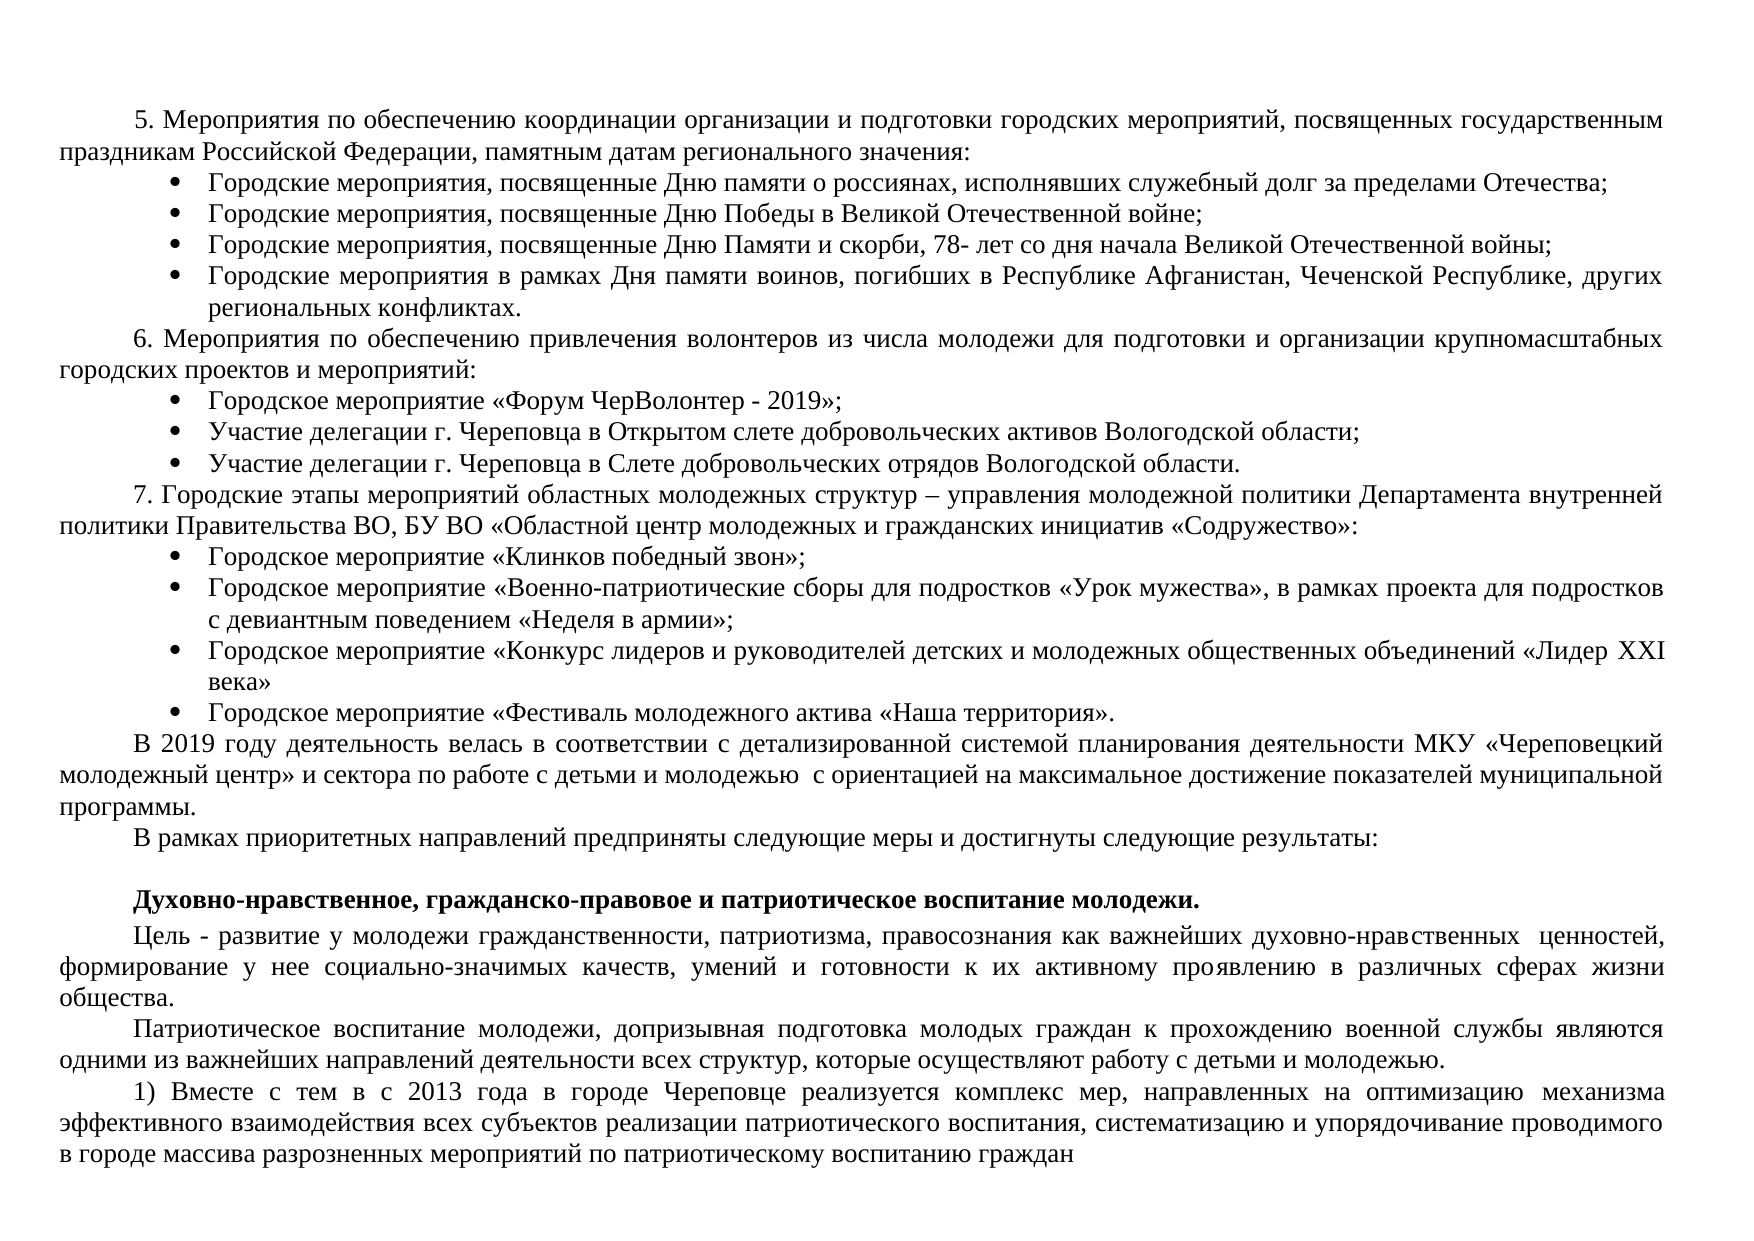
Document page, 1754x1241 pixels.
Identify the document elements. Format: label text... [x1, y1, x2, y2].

list Городские мероприятия, посвященные Дню памяти о россиянах, исполнявших служебный долг за пределами Отечества; [170, 166, 1665, 197]
text 6. Мероприятия по обеспечению привлечения волонтеров из числа молодежи для подготовки и организации крупномасштабных городских проектов и мероприятий: [59, 322, 1665, 384]
text Патриотическое воспитание молодежи, допризывная подготовка молодых граждан к прохождению военной службы являются одними из важнейших направлений деятельности всех структур, которые осуществляют работу с детьми и молодежью. [59, 1012, 1665, 1075]
text Цель - развитие у молодежи гражданственности, патриотизма, правосознания как важнейших духовно-нравственных ценностей, формирование у нее социально-значимых качеств, умений и готовности к их активному проявлению в различных сферах жизни общества. [59, 919, 1665, 1012]
list Городское мероприятие «Форум ЧерВолонтер - 2019»; [170, 384, 1665, 415]
subtitle Духовно-нравственное, гражданско-правовое и патриотическое воспитание молодежи. [59, 883, 1665, 914]
list Городское мероприятие «Фестиваль молодежного актива «Наша территория». [170, 696, 1665, 727]
list Городские мероприятия, посвященные Дню Победы в Великой Отечественной войне; [170, 197, 1665, 228]
text 7. Городские этапы мероприятий областных молодежных структур – управления молодежной политики Департамента внутренней политики Правительства ВО, БУ ВО «Областной центр молодежных и гражданских инициатив «Содружество»: [59, 478, 1665, 540]
list Городские мероприятия, посвященные Дню Памяти и скорби, 78- лет со дня начала Великой Отечественной войны; [170, 228, 1665, 259]
text В рамках приоритетных направлений предприняты следующие меры и достигнуты следующие результаты: [59, 821, 1665, 852]
list Участие делегации г. Череповца в Открытом слете добровольческих активов Вологодской области; [170, 415, 1665, 447]
list Городское мероприятие «Клинков победный звон»; [170, 540, 1665, 571]
text 1) Вместе с тем в с 2013 года в городе Череповце реализуется комплекс мер, направленных на оптимизацию механизма эффективного взаимодействия всех субъектов реализации патриотического воспитания, систематизацию и упорядочивание проводимого в городе массива разрозненных мероприятий по патриотическому воспитанию граждан [59, 1075, 1665, 1168]
text 5. Мероприятия по обеспечению координации организации и подготовки городских мероприятий, посвященных государственным праздникам Российской Федерации, памятным датам регионального значения: [59, 103, 1665, 166]
text В 2019 году деятельность велась в соответствии с детализированной системой планирования деятельности МКУ «Череповецкий молодежный центр» и сектора по работе с детьми и молодежью с ориентацией на максимальное достижение показателей муниципальной программы. [59, 727, 1665, 821]
list Участие делегации г. Череповца в Слете добровольческих отрядов Вологодской области. [170, 447, 1665, 478]
list Городское мероприятие «Конкурс лидеров и руководителей детских и молодежных общественных объединений «Лидер XXI века» [170, 634, 1665, 696]
list Городские мероприятия в рамках Дня памяти воинов, погибших в Республике Афганистан, Чеченской Республике, других региональных конфликтах. [170, 259, 1665, 322]
list Городское мероприятие «Военно-патриотические сборы для подростков «Урок мужества», в рамках проекта для подростков с девиантным поведением «Неделя в армии»; [170, 571, 1665, 634]
